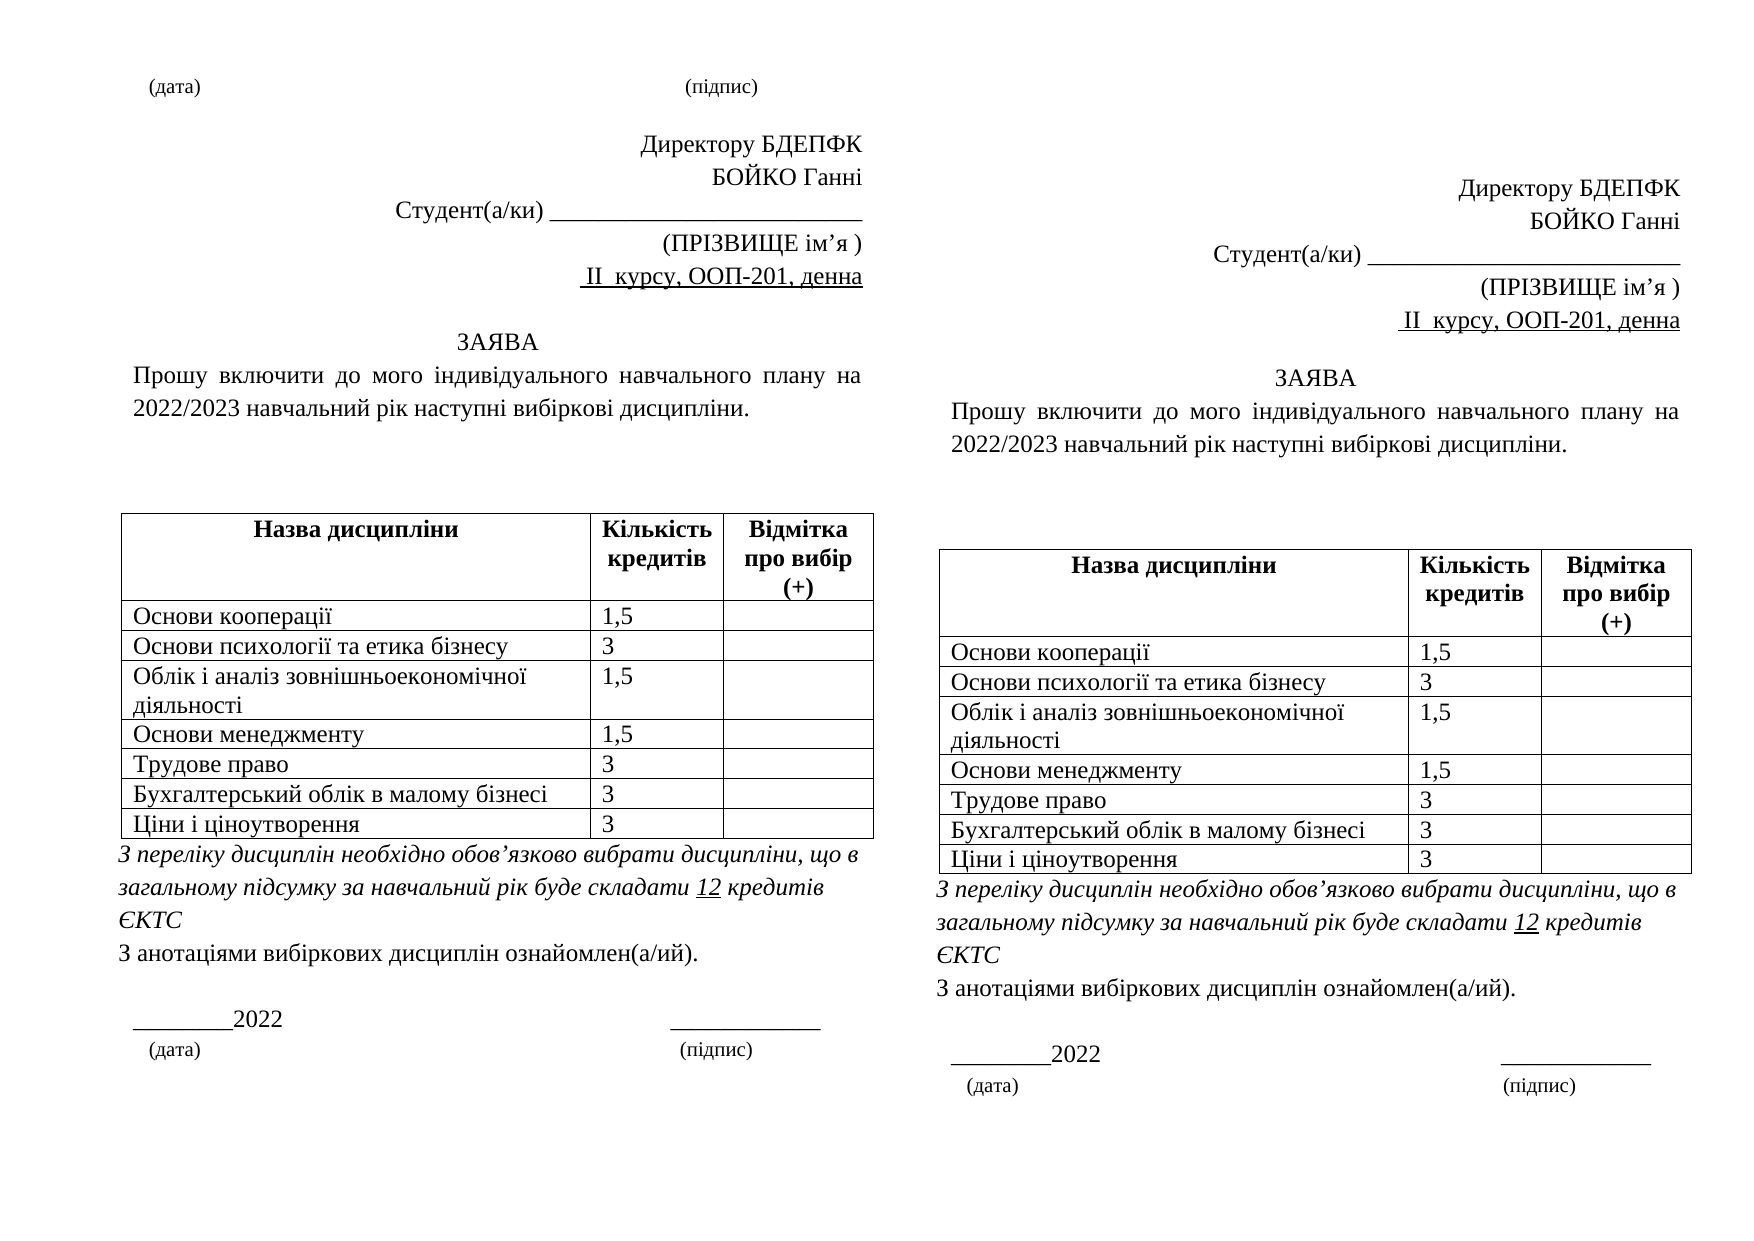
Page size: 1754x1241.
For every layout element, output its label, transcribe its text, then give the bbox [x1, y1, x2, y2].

table_cell Основи менеджменту [940, 755, 1408, 784]
table_cell [724, 631, 873, 660]
table_cell [724, 601, 873, 630]
text ЗАЯВА [951, 363, 1680, 392]
table_cell 3 [591, 749, 723, 778]
table_cell 3 [591, 809, 723, 838]
text Студент(а/ки) _________________________ [951, 239, 1680, 268]
text Прошу включити до мого індивідуального навчального плану на 2022/2023 навчальний рік наступні вибіркові дисципліни. [951, 396, 1680, 458]
table_cell 3 [591, 631, 723, 660]
text II курсу, ООП-201, денна [951, 305, 1680, 334]
table_cell Ціни і ціноутворення [122, 809, 590, 838]
table_header Назва дисципліни [940, 550, 1408, 636]
table_cell [1542, 845, 1691, 873]
text ________2022 ____________ [951, 1039, 1680, 1068]
text Студент(а/ки) _________________________ [133, 195, 862, 224]
table_cell Основи кооперації [940, 637, 1408, 666]
text Директору БДЕПФК [951, 173, 1680, 202]
text Прошу включити до мого індивідуального навчального плану на 2022/2023 навчальний рік наступні вибіркові дисципліни. [133, 360, 862, 422]
table_cell [724, 809, 873, 838]
text (дата) (підпис) [951, 1072, 1680, 1097]
table_cell [1542, 785, 1691, 814]
table_cell 3 [1409, 845, 1541, 873]
text Директору БДЕПФК [133, 129, 862, 158]
table_cell Ціни і ціноутворення [940, 845, 1408, 873]
table_cell [724, 661, 873, 718]
table_cell 1,5 [1409, 755, 1541, 784]
text ________2022 ____________ [133, 1004, 862, 1033]
table_cell Основи менеджменту [122, 720, 590, 748]
table_cell Облік і аналіз зовнішньоекономічної діяльності [940, 697, 1408, 754]
table_cell 1,5 [591, 601, 723, 630]
table_cell Трудове право [122, 749, 590, 778]
table_cell [724, 749, 873, 778]
table_cell 1,5 [591, 661, 723, 718]
table_cell Основи психології та етика бізнесу [940, 667, 1408, 696]
table_header Кількість кредитів [1409, 550, 1541, 636]
table_header Відмітка про вибір (+) [1542, 550, 1691, 636]
text ЗАЯВА [133, 327, 862, 356]
table_cell Бухгалтерський облік в малому бізнесі [940, 815, 1408, 843]
table_cell 1,5 [591, 720, 723, 748]
text З переліку дисциплін необхідно обов’язково вибрати дисципліни, що в загальному підсумку за навчальний рік буде складати 12 кредитів ЄКТС [118, 839, 862, 933]
text БОЙКО Ганні [951, 206, 1680, 235]
table_cell 1,5 [1409, 697, 1541, 754]
table_cell 3 [1409, 815, 1541, 843]
table_header Відмітка про вибір (+) [724, 514, 873, 600]
table_cell 1,5 [1409, 637, 1541, 666]
text (дата) (підпис) [133, 74, 862, 98]
table_cell [1542, 667, 1691, 696]
table_cell [1542, 637, 1691, 666]
table_cell 3 [591, 779, 723, 808]
text (дата) (підпис) [133, 1037, 862, 1061]
table_cell [1542, 815, 1691, 843]
table_header Назва дисципліни [122, 514, 590, 600]
table_cell 3 [1409, 667, 1541, 696]
text З анотаціями вибіркових дисциплін ознайомлен(а/ий). [936, 973, 1680, 1002]
table_cell Основи кооперації [122, 601, 590, 630]
table_cell [1542, 697, 1691, 754]
table_header Кількість кредитів [591, 514, 723, 600]
text З переліку дисциплін необхідно обов’язково вибрати дисципліни, що в загальному підсумку за навчальний рік буде складати 12 кредитів ЄКТС [936, 874, 1680, 969]
text (ПРІЗВИЩЕ ім’я ) [951, 272, 1680, 301]
text (ПРІЗВИЩЕ ім’я ) [133, 228, 862, 257]
table_cell Бухгалтерський облік в малому бізнесі [122, 779, 590, 808]
table_cell [724, 779, 873, 808]
table_cell 3 [1409, 785, 1541, 814]
table_cell [724, 720, 873, 748]
table_cell [1542, 755, 1691, 784]
table_cell Облік і аналіз зовнішньоекономічної діяльності [122, 661, 590, 718]
text БОЙКО Ганні [133, 162, 862, 191]
text З анотаціями вибіркових дисциплін ознайомлен(а/ий). [118, 938, 862, 967]
text II курсу, ООП-201, денна [133, 261, 862, 290]
table_cell Трудове право [940, 785, 1408, 814]
table_cell Основи психології та етика бізнесу [122, 631, 590, 660]
